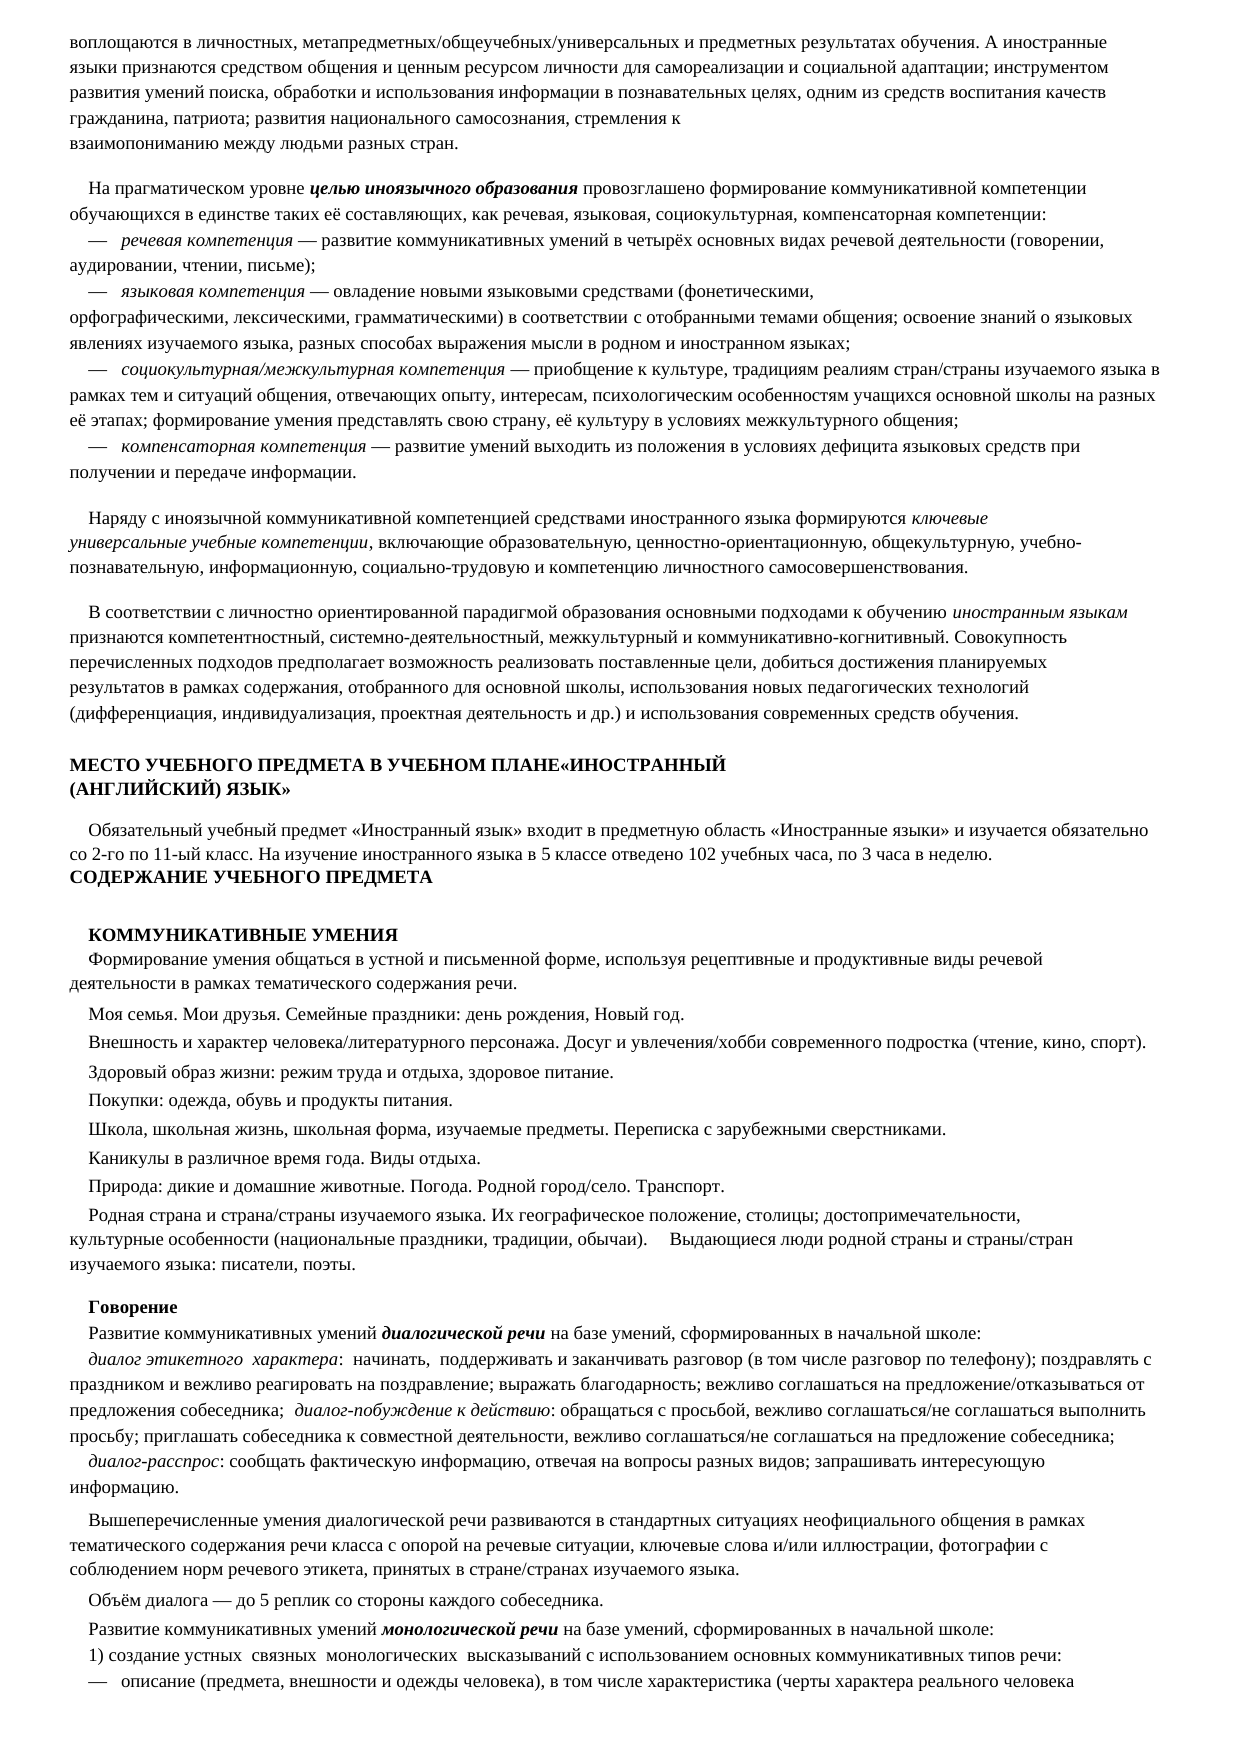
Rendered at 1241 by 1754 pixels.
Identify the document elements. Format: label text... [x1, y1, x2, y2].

text Моя семья. Мои друзья. Семейные праздники: день рождения, Новый год. [88, 1004, 1168, 1024]
text Покупки: одежда, обувь и продукты питания. [88, 1090, 1168, 1110]
text Вышеперечисленные умения диалогической речи развиваются в стандартных ситуациях неофициального общения в рамках тематического содержания речи класса с опорой на речевые ситуации, ключевые слова и/или иллюстрации, фотографии с соблюдением норм речевого этикета, принятых в стране/странах изучаемого языка. [69, 1509, 1138, 1580]
text В соответствии с личностно ориентированной парадигмой образования основными подходами к обучению иностранным языкам признаются компетентностный, системно-деятельностный, межкультурный и коммуникативно-когнитивный. Совокупность перечисленных подходов предполагает возможность реализовать поставленные цели, добиться достижения планируемых результатов в рамках содержания, отобранного для основной школы, использования новых педагогических технологий (дифференциация, индивидуализация, проектная деятельность и др.) и использования современных средств обучения. [69, 601, 1138, 723]
text Внешность и характер человека/литературного персонажа. Досуг и увлечения/хобби современного подростка (чтение, кино, спорт). [69, 1031, 1153, 1053]
text Родная страна и страна/страны изучаемого языка. Их географическое положение, столицы; достопримечательности, культурные особенности (национальные праздники, традиции, обычаи). Выдающиеся люди родной страны и страны/стран изучаемого языка: писатели, поэты. [69, 1204, 1108, 1274]
text На прагматическом уровне целью иноязычного образования провозглашено формирование коммуникативной компетенции обучающихся в единстве таких её составляющих, как речевая, языковая, социокультурная, компенсаторная компетенции: — речевая компетенция — развитие коммуникативных умений в четырёх основных видах речевой деятельности (говорении, аудировании, чтении, письме); — языковая компетенция — овладение новыми языковыми средствами (фонетическими, орфографическими, лексическими, грамматическими) в соответствии c отобранными темами общения; освоение знаний о языковых явлениях изучаемого языка, разных способах выражения мысли в родном и иностранном языках; — социокультурная/межкультурная компетенция — приобщение к культуре, традициям реалиям стран/страны изучаемого языка в рамках тем и ситуаций общения, отвечающих опыту, интересам, психологическим особенностям учащихся основной школы на разных её этапах; формирование умения представлять свою страну, её культуру в условиях межкультурного общения; — компенсаторная компетенция — развитие умений выходить из положения в условиях дефицита языковых средств при получении и передаче информации. [69, 177, 1168, 483]
text Говорение Развитие коммуникативных умений диалогической речи на базе умений, сформированных в начальной школе: диалог этикетного характера: начинать, поддерживать и заканчивать разговор (в том числе разговор по телефону); поздравлять с праздником и вежливо реагировать на поздравление; выражать благодарность; вежливо соглашаться на предложение/отказываться от предложения собеседника; диалог-побуждение к действию: обращаться с просьбой, вежливо соглашаться/не соглашаться выполнить просьбу; приглашать собеседника к совместной деятельности, вежливо соглашаться/не соглашаться на предложение собеседника; диалог-расспрос: сообщать фактическую информацию, отвечая на вопросы разных видов; запрашивать интересующую информацию. [69, 1296, 1153, 1497]
text Каникулы в различное время года. Виды отдыха. [88, 1148, 1168, 1169]
text воплощаются в личностных, метапредметных/общеучебных/универсальных и предметных результатах обучения. А иностранные языки признаются средством общения и ценным ресурсом личности для самореализации и социальной адаптации; инструментом развития умений поиска, обработки и использования информации в познавательных целях, одним из средств воспитания качеств гражданина, патриота; развития национального самосознания, стремления к взаимопониманию между людьми разных стран. [69, 31, 1123, 153]
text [69, 1618, 1108, 1691]
text Природа: дикие и домашние животные. Погода. Родной город/село. Транспорт. [88, 1176, 1168, 1197]
text Здоровый образ жизни: режим труда и отдыха, здоровое питание. [88, 1062, 1168, 1082]
text Наряду с иноязычной коммуникативной компетенцией средствами иностранного языка формируются ключевые универсальные учебные компетенции, включающие образовательную, ценностно-ориентационную, общекультурную, учебно-познавательную, информационную, социально-трудовую и компетенцию личностного самосовершенствования. [69, 507, 1093, 578]
text Обязательный учебный предмет «Иностранный язык» входит в предметную область «Иностранные языки» и изучается обязательно со 2-го по 11-ый класс. На изучение иностранного языка в 5 классе отведено 102 учебных часа, по 3 часа в неделю. [69, 818, 1153, 864]
text Школа, школьная жизнь, школьная форма, изучаемые предметы. Переписка с зарубежными сверстниками. [69, 1118, 1078, 1139]
text МЕСТО УЧЕБНОГО ПРЕДМЕТА В УЧЕБНОМ ПЛАНЕ«ИНОСТРАННЫЙ (АНГЛИЙСКИЙ) ЯЗЫК» [69, 754, 733, 799]
text СОДЕРЖАНИЕ УЧЕБНОГО ПРЕДМЕТА [69, 867, 1168, 887]
text Объём диалога — до 5 реплик со стороны каждого собеседника. [88, 1591, 1168, 1611]
text КОММУНИКАТИВНЫЕ УМЕНИЯ Формирование умения общаться в устной и письменной форме, используя рецептивные и продуктивные виды речевой деятельности в рамках тематического содержания речи. [69, 923, 1048, 994]
